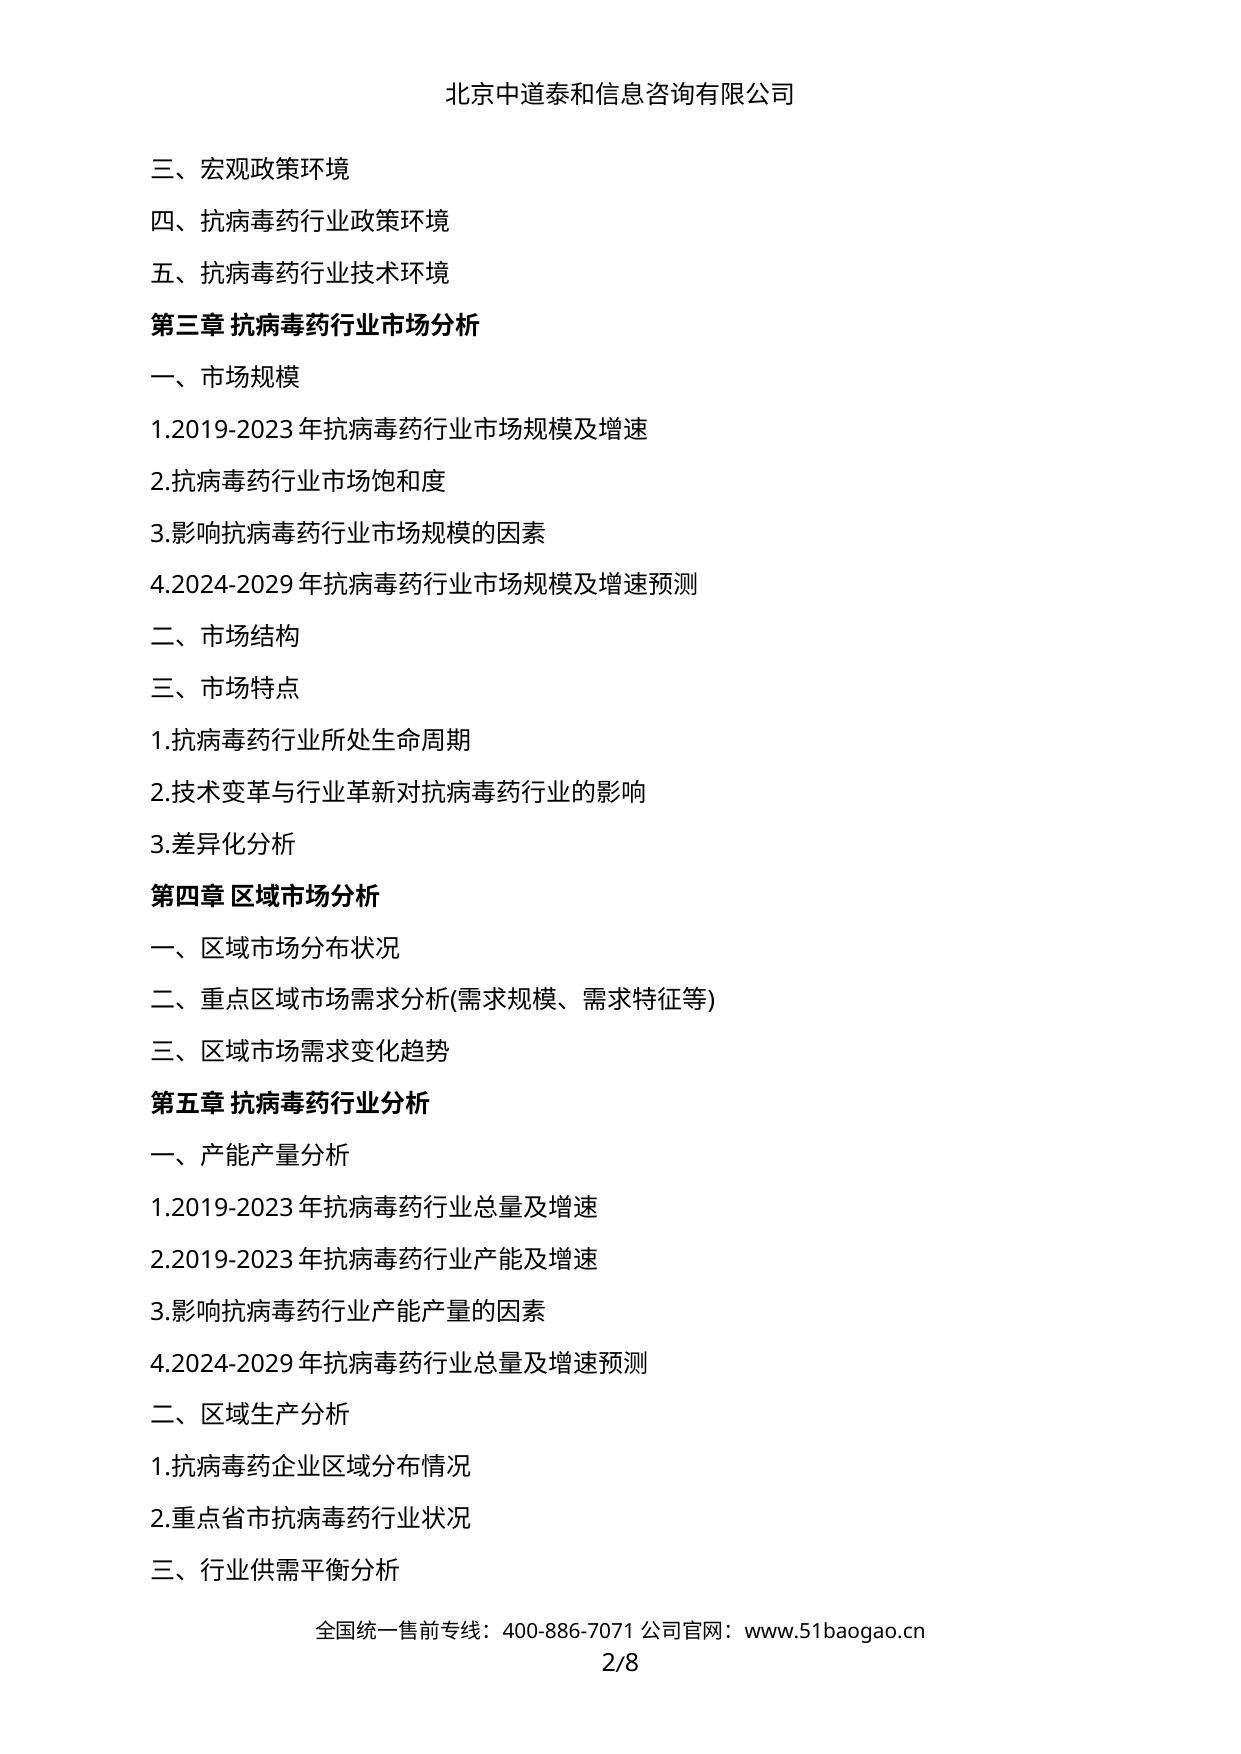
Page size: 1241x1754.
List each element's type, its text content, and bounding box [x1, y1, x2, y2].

text 三、宏观政策环境 [150, 150, 1090, 186]
text 2.2019-2023年抗病毒药行业产能及增速 [150, 1239, 1090, 1276]
text 三、市场特点 [150, 669, 1090, 705]
text 二、市场结构 [150, 617, 1090, 653]
text 4.2024-2029年抗病毒药行业总量及增速预测 [150, 1343, 1090, 1379]
text 1.抗病毒药企业区域分布情况 [150, 1447, 1090, 1483]
text 二、区域生产分析 [150, 1395, 1090, 1431]
text 1.2019-2023年抗病毒药行业市场规模及增速 [150, 409, 1090, 446]
text 第五章 抗病毒药行业分析 [150, 1084, 1090, 1120]
text 3.影响抗病毒药行业市场规模的因素 [150, 513, 1090, 549]
text 1.2019-2023年抗病毒药行业总量及增速 [150, 1187, 1090, 1224]
text 一、产能产量分析 [150, 1136, 1090, 1172]
text 第三章 抗病毒药行业市场分析 [150, 306, 1090, 342]
text 3.差异化分析 [150, 824, 1090, 861]
text 2.抗病毒药行业市场饱和度 [150, 461, 1090, 497]
text 2.重点省市抗病毒药行业状况 [150, 1499, 1090, 1535]
text 2.技术变革与行业革新对抗病毒药行业的影响 [150, 772, 1090, 809]
text 4.2024-2029年抗病毒药行业市场规模及增速预测 [150, 565, 1090, 601]
text 一、区域市场分布状况 [150, 928, 1090, 964]
text 三、区域市场需求变化趋势 [150, 1032, 1090, 1068]
text 一、市场规模 [150, 357, 1090, 394]
text 三、行业供需平衡分析 [150, 1551, 1090, 1587]
text 1.抗病毒药行业所处生命周期 [150, 721, 1090, 757]
text 二、重点区域市场需求分析(需求规模、需求特征等) [150, 980, 1090, 1016]
text 四、抗病毒药行业政策环境 [150, 202, 1090, 238]
text 3.影响抗病毒药行业产能产量的因素 [150, 1291, 1090, 1327]
text 第四章 区域市场分析 [150, 876, 1090, 912]
text 五、抗病毒药行业技术环境 [150, 254, 1090, 290]
